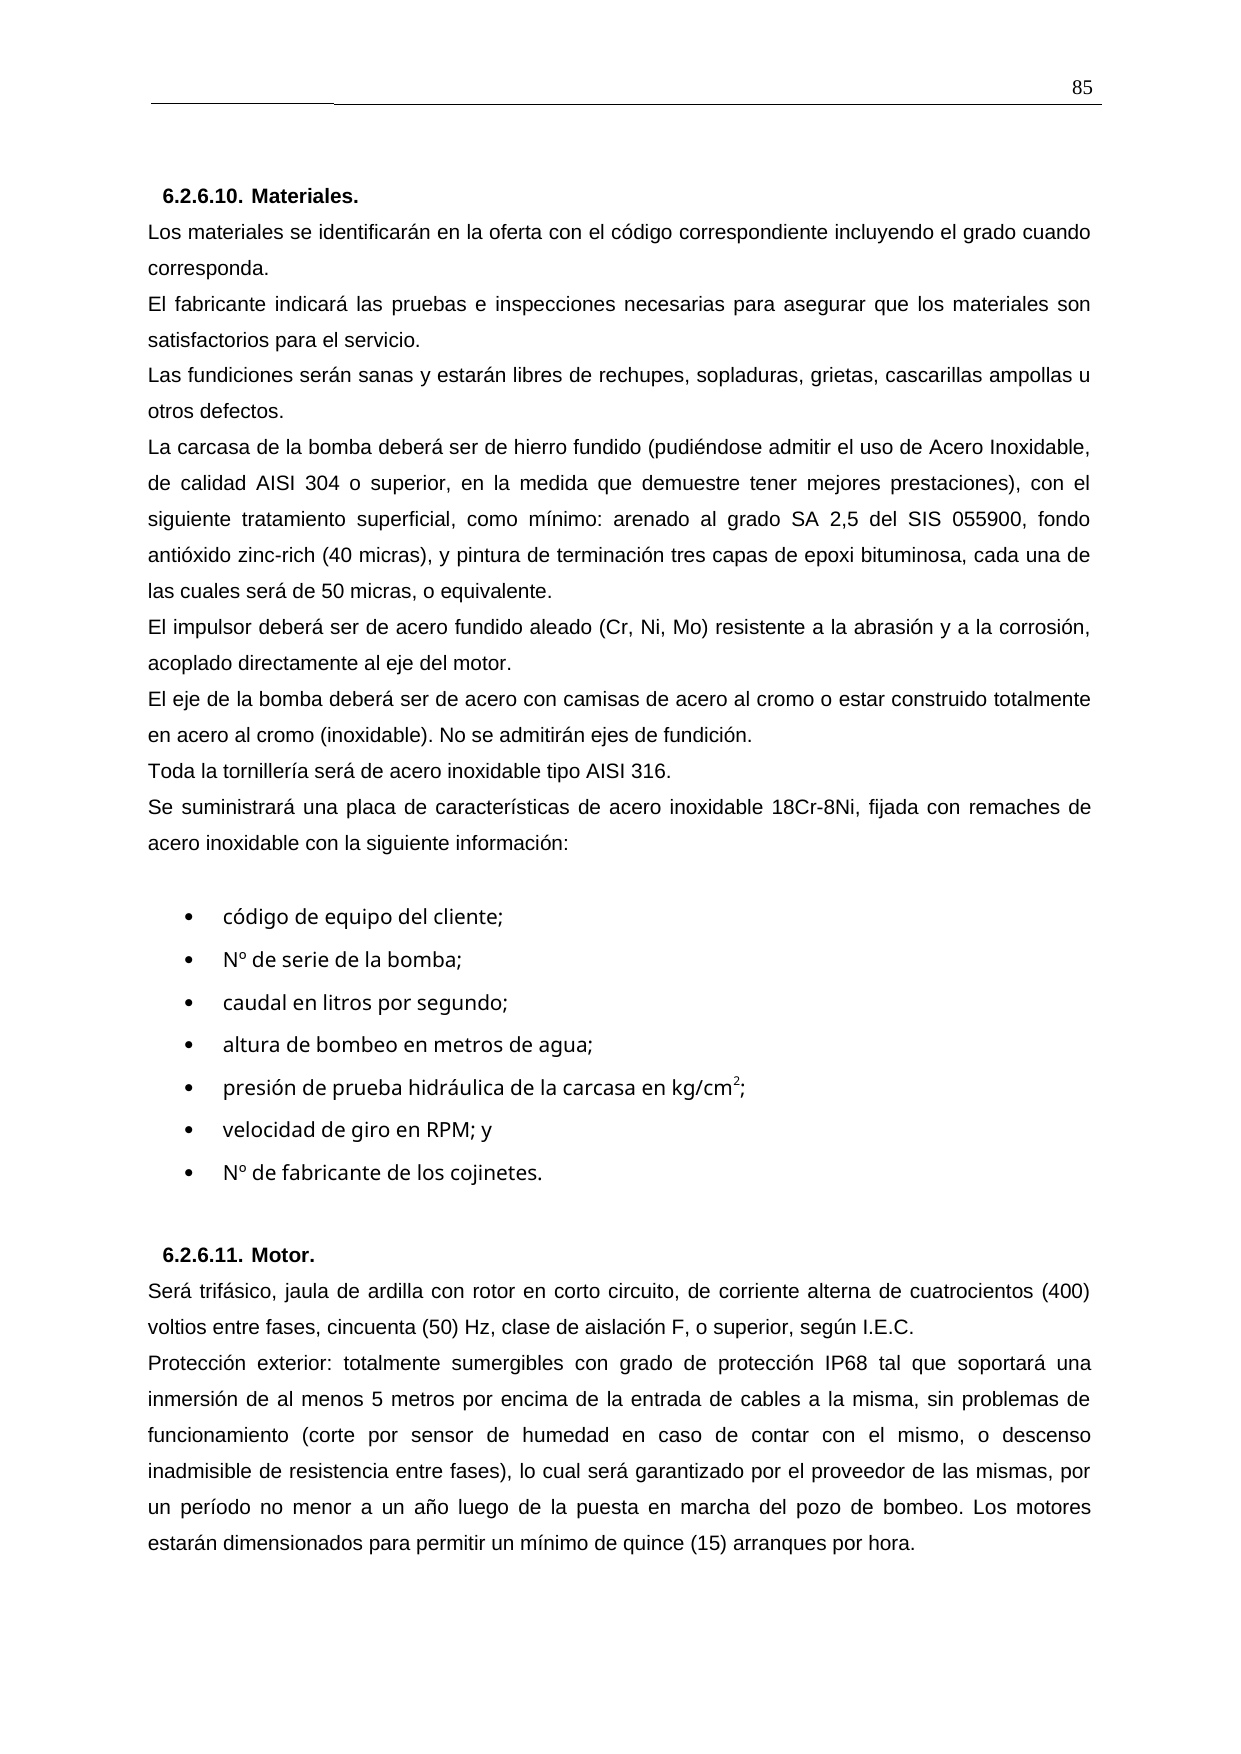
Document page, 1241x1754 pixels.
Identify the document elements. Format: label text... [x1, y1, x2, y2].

text Toda la tornillería será de acero inoxidable tipo AISI 316. [148, 759, 1092, 783]
list código de equipo del cliente; [185, 902, 1092, 931]
text El fabricante indicará las pruebas e inspecciones necesarias para asegurar que los materiales son satisfactorios para el servicio. [148, 291, 1092, 351]
text Los materiales se identificarán en la oferta con el código correspondiente incluyendo el grado cuando corresponda. [148, 219, 1092, 279]
text La carcasa de la bomba deberá ser de hierro fundido (pudiéndose admitir el uso de Acero Inoxidable, de calidad AISI 304 o superior, en la medida que demuestre tener mejores prestaciones), con el siguiente tratamiento superficial, como mínimo: arenado al grado SA 2,5 del SIS 055900, fondo antióxido zinc-rich (40 micras), y pintura de terminación tres capas de epoxi bituminosa, cada una de las cuales será de 50 micras, o equivalente. [148, 435, 1092, 603]
list Nº de serie de la bomba; [185, 945, 1092, 973]
text Se suministrará una placa de características de acero inoxidable 18Cr-8Ni, fijada con remaches de acero inoxidable con la siguiente información: [148, 794, 1092, 854]
list velocidad de giro en RPM; y [185, 1115, 1092, 1144]
subtitle Motor. [162, 1243, 1092, 1267]
text Protección exterior: totalmente sumergibles con grado de protección IP68 tal que soportará una inmersión de al menos 5 metros por encima de la entrada de cables a la misma, sin problemas de funcionamiento (corte por sensor de humedad en caso de contar con el mismo, o descenso inadmisible de resistencia entre fases), lo cual será garantizado por el proveedor de las mismas, por un período no menor a un año luego de la puesta en marcha del pozo de bombeo. Los motores estarán dimensionados para permitir un mínimo de quince (15) arranques por hora. [148, 1351, 1092, 1555]
text El impulsor deberá ser de acero fundido aleado (Cr, Ni, Mo) resistente a la abrasión y a la corrosión, acoplado directamente al eje del motor. [148, 615, 1092, 675]
text Las fundiciones serán sanas y estarán libres de rechupes, sopladuras, grietas, cascarillas ampollas u otros defectos. [148, 363, 1092, 423]
text El eje de la bomba deberá ser de acero con camisas de acero al cromo o estar construido totalmente en acero al cromo (inoxidable). No se admitirán ejes de fundición. [148, 687, 1092, 747]
list caudal en litros por segundo; [185, 988, 1092, 1016]
text Será trifásico, jaula de ardilla con rotor en corto circuito, de corriente alterna de cuatrocientos (400) voltios entre fases, cincuenta (50) Hz, clase de aislación F, o superior, según I.E.C. [148, 1279, 1092, 1339]
list Nº de fabricante de los cojinetes. [185, 1158, 1092, 1186]
subtitle Materiales. [162, 184, 1092, 208]
list altura de bombeo en metros de agua; [185, 1030, 1092, 1059]
list presión de prueba hidráulica de la carcasa en kg/cm2; [185, 1073, 1092, 1101]
